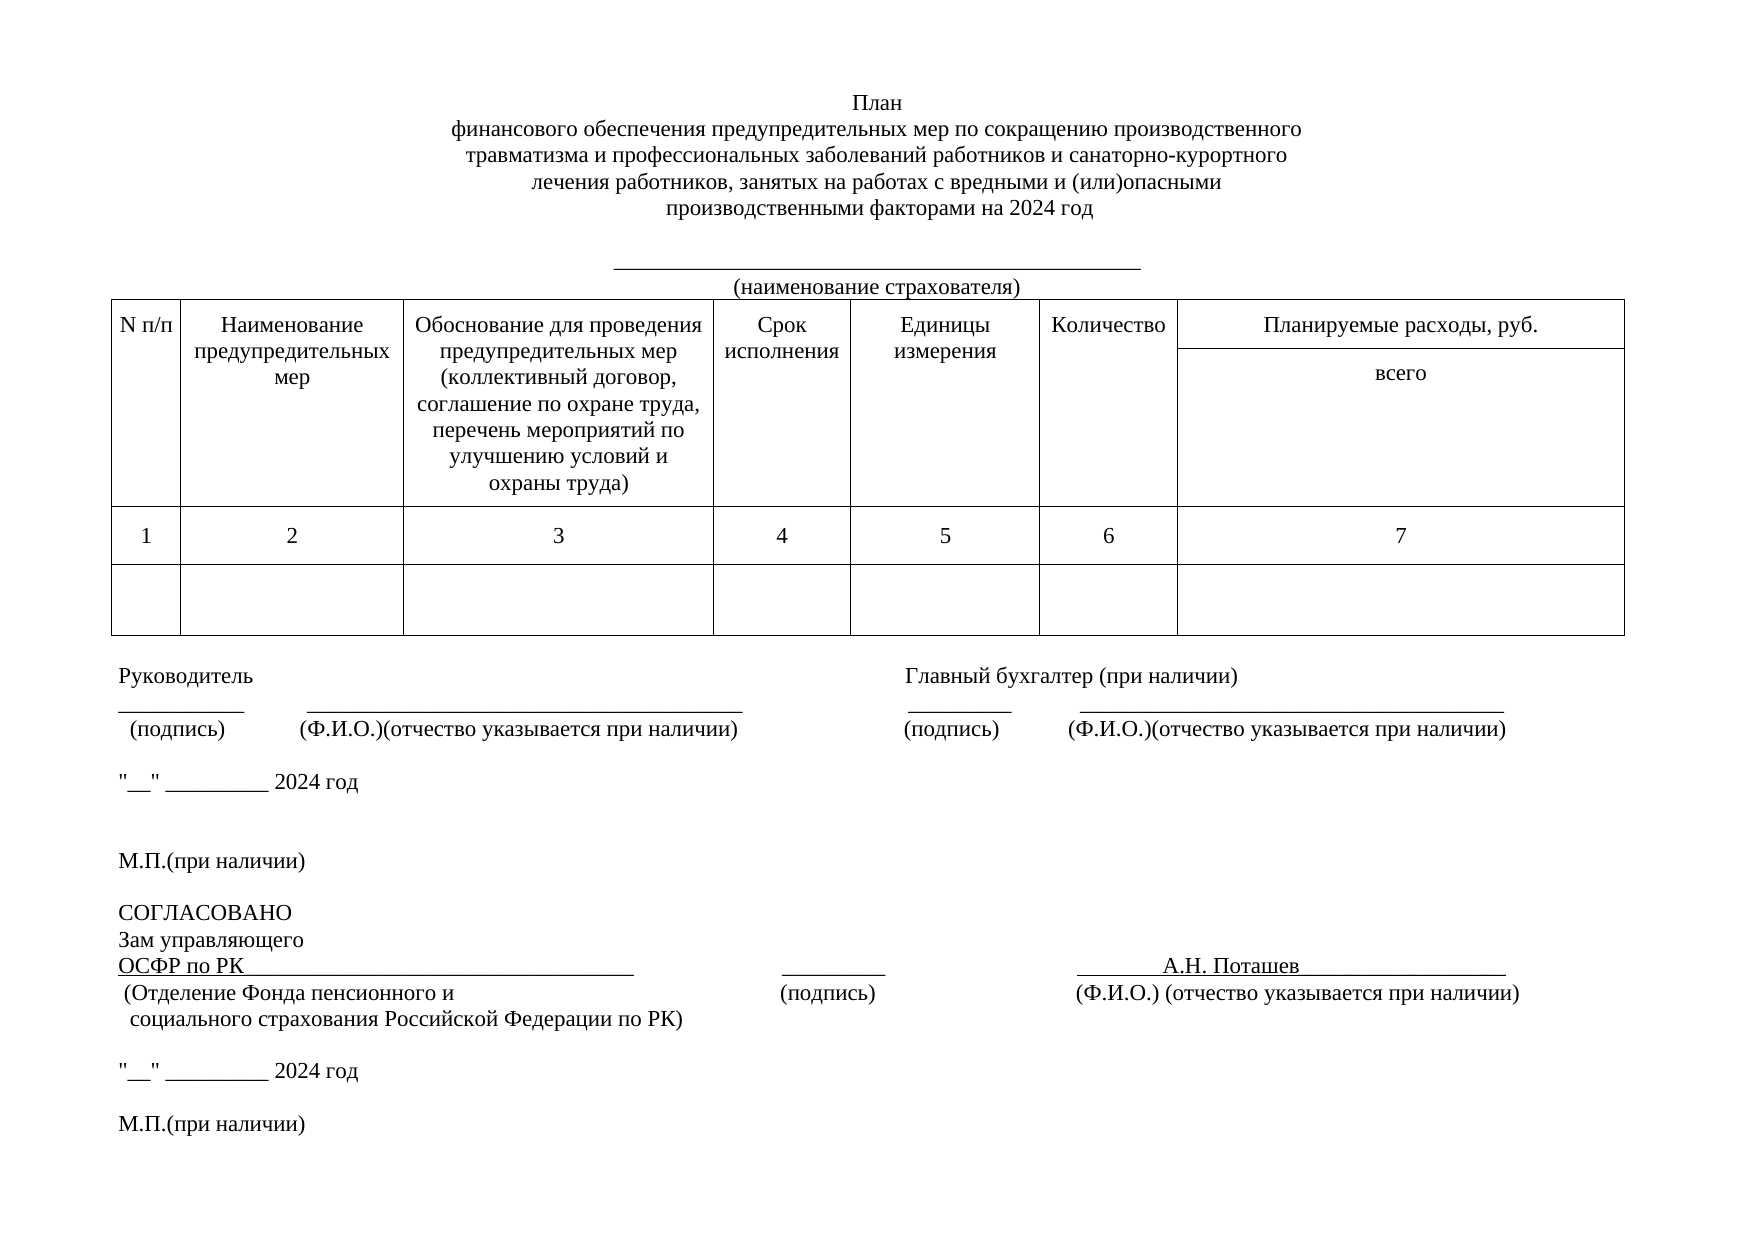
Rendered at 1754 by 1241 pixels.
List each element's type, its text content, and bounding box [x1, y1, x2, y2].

table_header Обоснование для проведения предупредительных мер (коллективный договор, соглашение по охране труда, перечень мероприятий по улучшению условий и охраны труда) [404, 300, 713, 506]
text М.П.(при наличии) [118, 1110, 1636, 1137]
text ___________ ______________________________________ _________ _____________________________________ [118, 689, 1636, 715]
table_header N п/п [112, 300, 180, 506]
table_header Срок исполнения [714, 300, 850, 506]
text (подпись) (Ф.И.О.)(отчество указывается при наличии) (подпись) (Ф.И.О.)(отчество указывается при наличии) [118, 715, 1636, 741]
table_cell 4 [714, 507, 850, 564]
text "__" _________ 2024 год [118, 1058, 1636, 1084]
table_cell 3 [404, 507, 713, 564]
text травматизма и профессиональных заболеваний работников и санаторно-курортного [118, 141, 1636, 168]
table_cell [1178, 565, 1624, 635]
text Руководитель Главный бухгалтер (при наличии) [118, 662, 1636, 689]
table_cell 1 [112, 507, 180, 564]
table_cell [112, 565, 180, 635]
table_cell [404, 565, 713, 635]
table_cell 5 [851, 507, 1039, 564]
table_header Единицы измерения [851, 300, 1039, 506]
text ОСФР по РК__________________________________ _________ А.Н. Поташев__________________ [118, 952, 1636, 978]
text ______________________________________________ [118, 246, 1636, 273]
table_header Наименование предупредительных мер [181, 300, 403, 506]
table_cell 2 [181, 507, 403, 564]
text производственными факторами на 2024 год [118, 194, 1636, 220]
text М.П.(при наличии) [118, 847, 1636, 873]
text СОГЛАСОВАНО [118, 899, 1636, 926]
text лечения работников, занятых на работах с вредными и (или)опасными [118, 168, 1636, 194]
table_header Количество [1040, 300, 1177, 506]
table_header Планируемые расходы, руб. [1178, 300, 1624, 348]
table_cell [1040, 565, 1177, 635]
table_cell всего [1178, 349, 1624, 506]
text социального страхования Российской Федерации по РК) [118, 1005, 1636, 1031]
table_cell [851, 565, 1039, 635]
text (наименование страхователя) [118, 273, 1636, 299]
text "__" _________ 2024 год [118, 768, 1636, 794]
table_cell 6 [1040, 507, 1177, 564]
table_cell [181, 565, 403, 635]
table_cell [714, 565, 850, 635]
table_cell 7 [1178, 507, 1624, 564]
text План [118, 89, 1636, 115]
text финансового обеспечения предупредительных мер по сокращению производственного [118, 115, 1636, 141]
text (Отделение Фонда пенсионного и (подпись) (Ф.И.О.) (отчество указывается при наличии) [118, 978, 1636, 1005]
text Зам управляющего [118, 926, 1636, 952]
